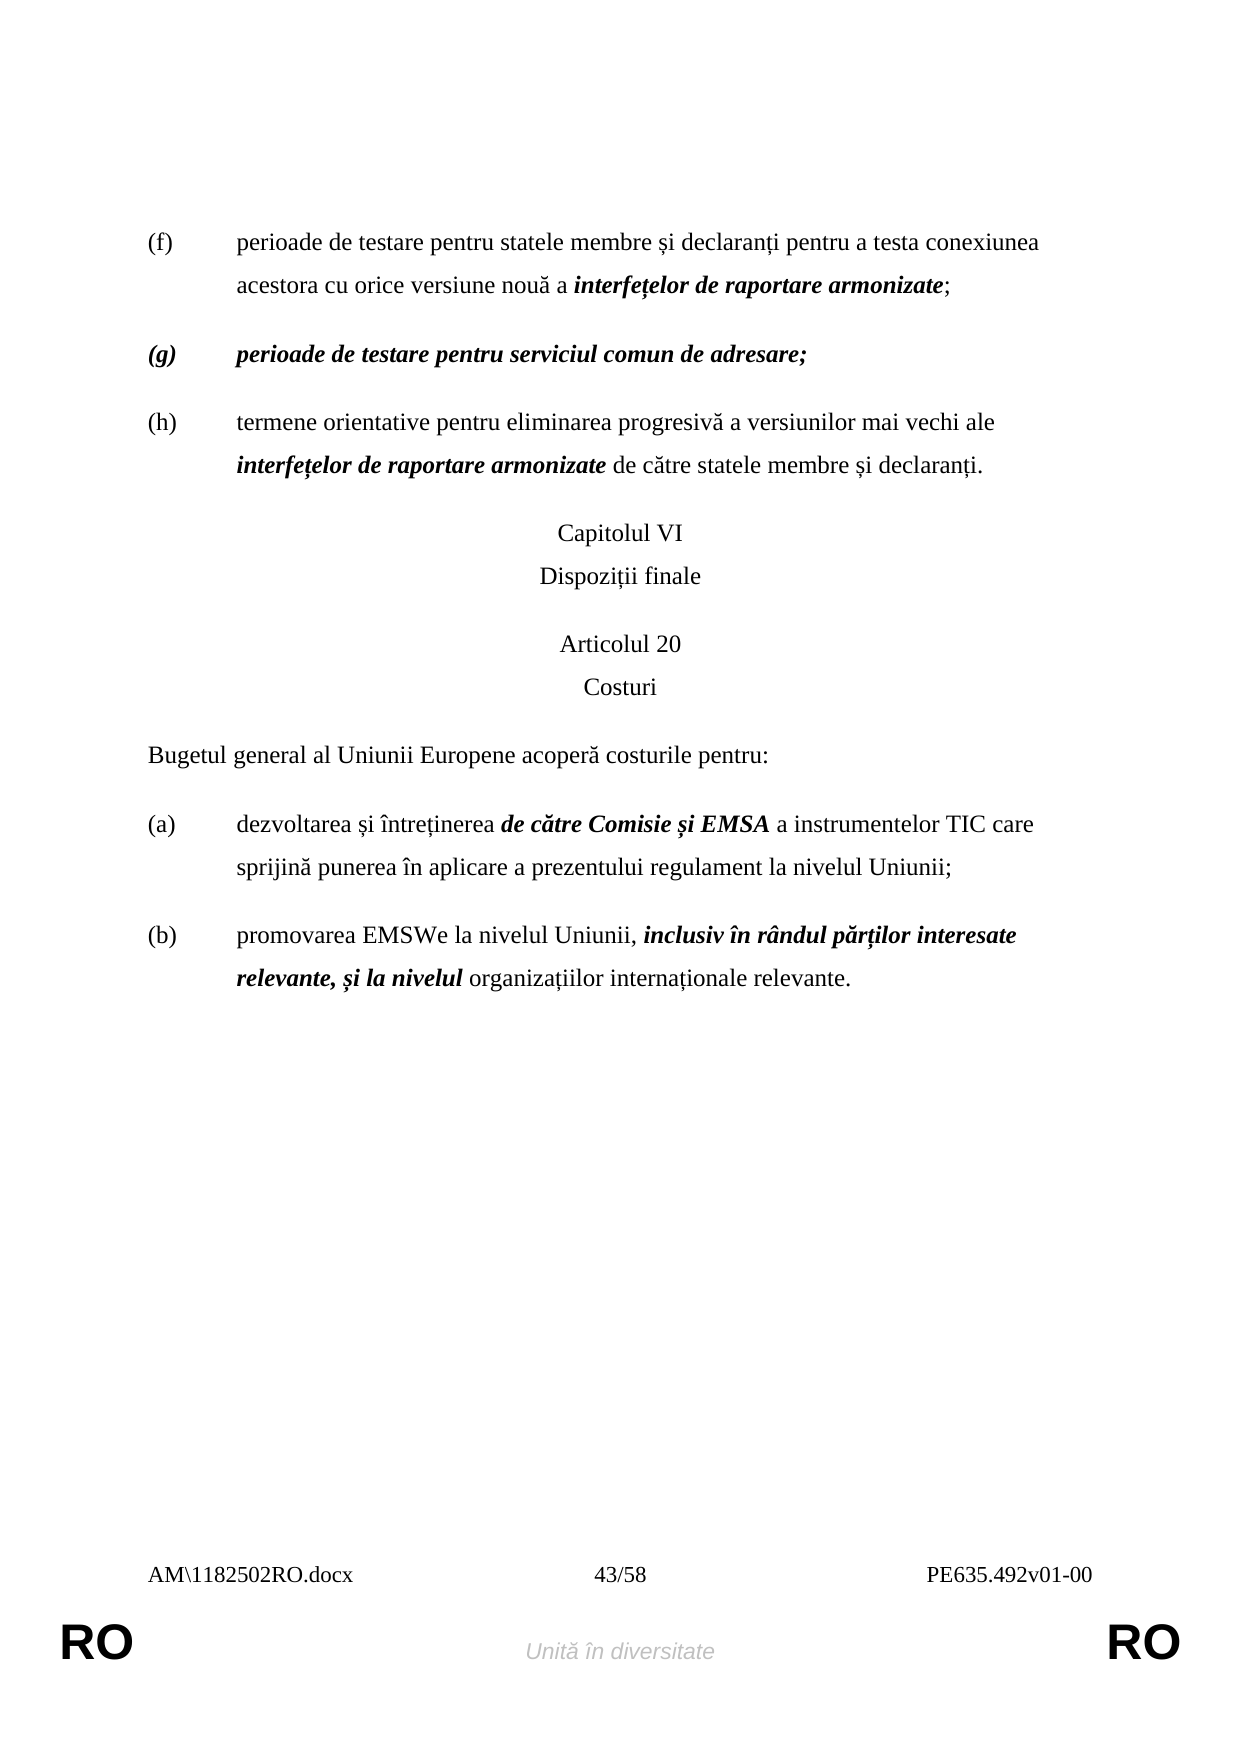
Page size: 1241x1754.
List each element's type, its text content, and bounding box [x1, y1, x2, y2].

text (b) promovarea EMSWe la nivelul Uniunii, inclusiv în rândul părților interesate relevante, și la nivelul organizațiilor internaționale relevante. [148, 920, 1092, 992]
text (f) perioade de testare pentru statele membre și declaranți pentru a testa conexiunea acestora cu orice versiune nouă a interfețelor de raportare armonizate; [148, 227, 1092, 299]
text Articolul 20 Costuri [148, 629, 1092, 701]
text (a) dezvoltarea și întreținerea de către Comisie și EMSA a instrumentelor TIC care sprijină punerea în aplicare a prezentului regulament la nivelul Uniunii; [148, 809, 1092, 881]
text (h) termene orientative pentru eliminarea progresivă a versiunilor mai vechi ale interfețelor de raportare armonizate de către statele membre și declaranți. [148, 407, 1092, 479]
text (g) perioade de testare pentru serviciul comun de adresare; [148, 339, 1092, 367]
text Capitolul VI Dispoziții finale [148, 518, 1092, 590]
text Bugetul general al Uniunii Europene acoperă costurile pentru: [148, 741, 1092, 769]
